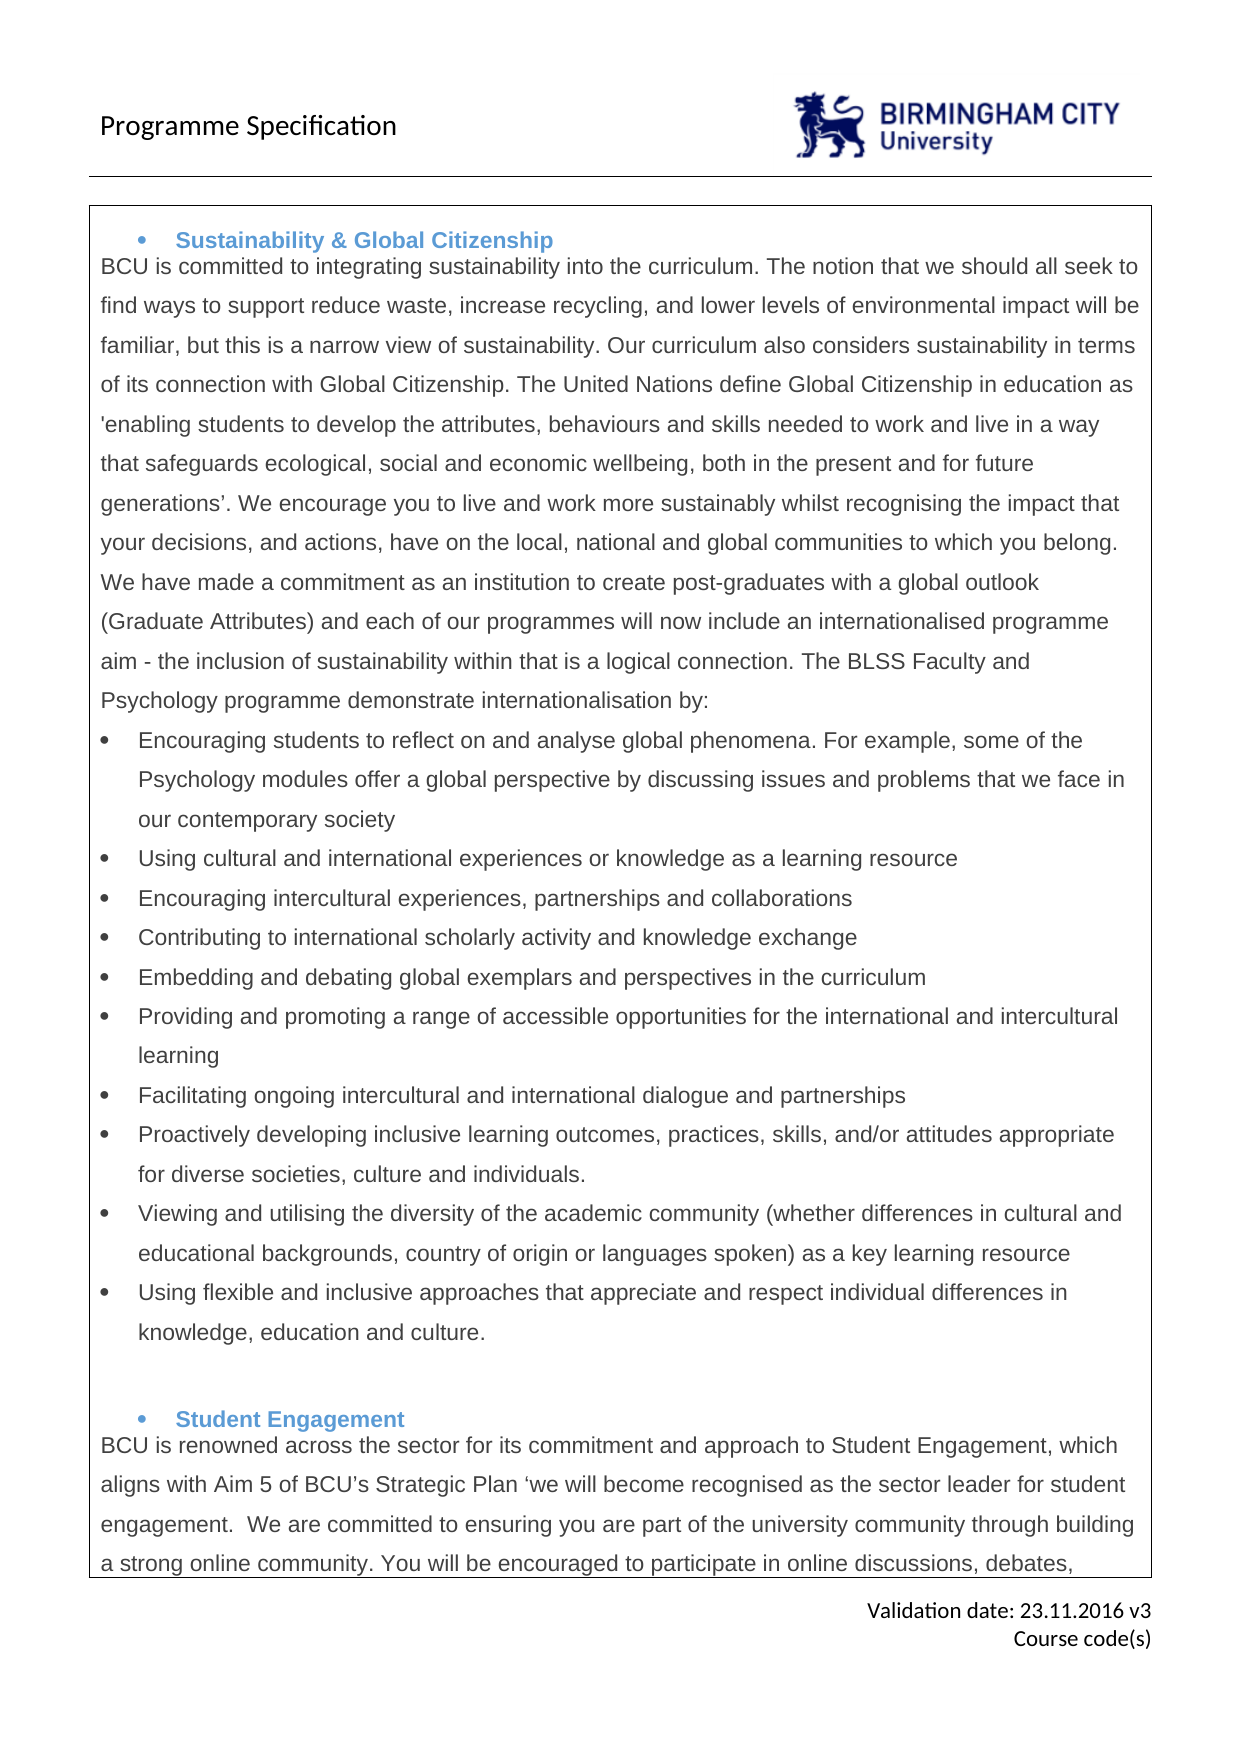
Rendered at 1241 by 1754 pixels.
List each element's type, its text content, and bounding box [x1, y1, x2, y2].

picture [772, 73, 1141, 176]
